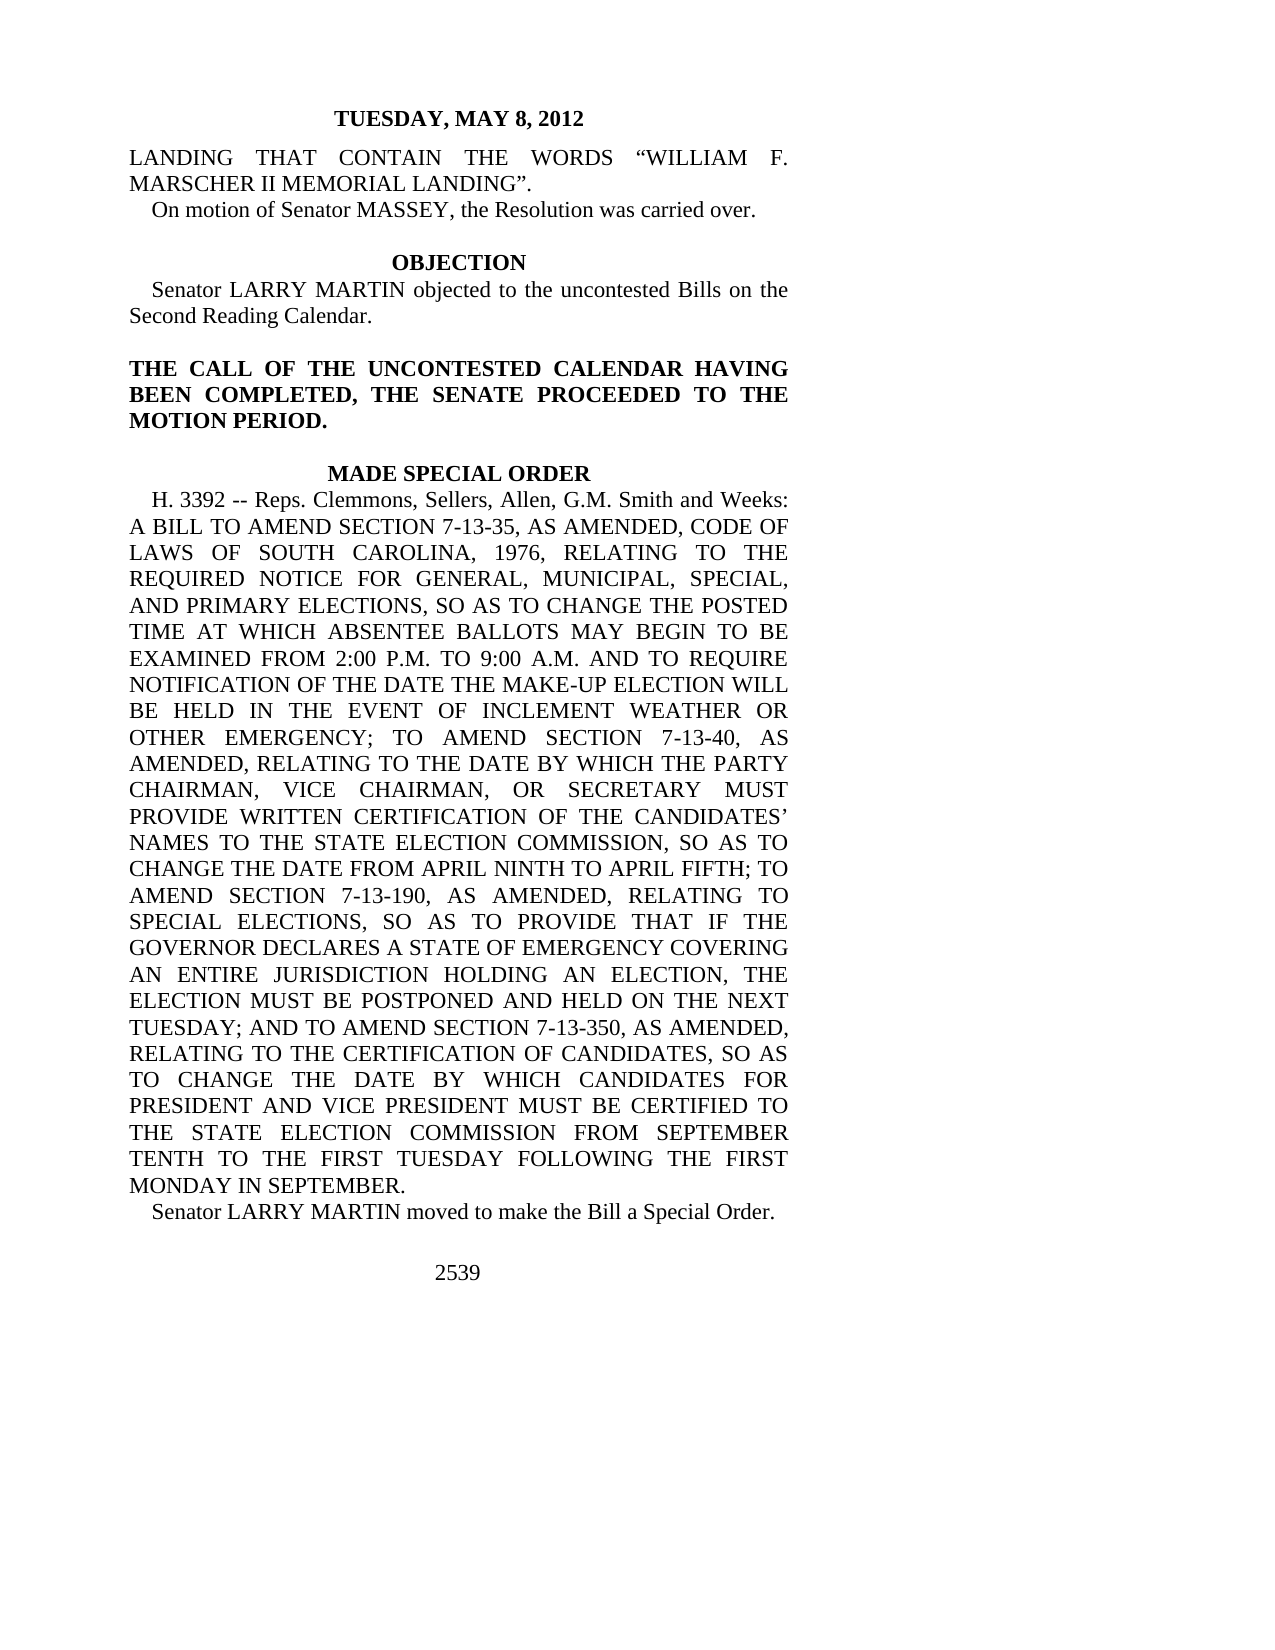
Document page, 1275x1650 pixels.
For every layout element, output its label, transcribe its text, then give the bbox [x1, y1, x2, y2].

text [129, 144, 789, 197]
text On motion of Senator MASSEY, the Resolution was carried over. [129, 197, 789, 223]
text Senator LARRY MARTIN objected to the uncontested Bills on the Second Reading Calendar. [129, 276, 789, 328]
text OBJECTION [129, 249, 789, 276]
text H. 3392 -- Reps. Clemmons, Sellers, Allen, G.M. Smith and Weeks: A BILL TO AMEND SECTION 7-13-35, AS AMENDED, CODE OF LAWS OF SOUTH CAROLINA, 1976, RELATING TO THE REQUIRED NOTICE FOR GENERAL, MUNICIPAL, SPECIAL, AND PRIMARY ELECTIONS, SO AS TO CHANGE THE POSTED TIME AT WHICH ABSENTEE BALLOTS MAY BEGIN TO BE EXAMINED FROM 2:00 P.M. TO 9:00 A.M. AND TO REQUIRE NOTIFICATION OF THE DATE THE MAKE-UP ELECTION WILL BE HELD IN THE EVENT OF INCLEMENT WEATHER OR OTHER EMERGENCY; TO AMEND SECTION 7-13-40, AS AMENDED, RELATING TO THE DATE BY WHICH THE PARTY CHAIRMAN, VICE CHAIRMAN, OR SECRETARY MUST PROVIDE WRITTEN CERTIFICATION OF THE CANDIDATES’ NAMES TO THE STATE ELECTION COMMISSION, SO AS TO CHANGE THE DATE FROM APRIL NINTH TO APRIL FIFTH; TO AMEND SECTION 7-13-190, AS AMENDED, RELATING TO SPECIAL ELECTIONS, SO AS TO PROVIDE THAT IF THE GOVERNOR DECLARES A STATE OF EMERGENCY COVERING AN ENTIRE JURISDICTION HOLDING AN ELECTION, THE ELECTION MUST BE POSTPONED AND HELD ON THE NEXT TUESDAY; AND TO AMEND SECTION 7-13-350, AS AMENDED, RELATING TO THE CERTIFICATION OF CANDIDATES, SO AS TO CHANGE THE DATE BY WHICH CANDIDATES FOR PRESIDENT AND VICE PRESIDENT MUST BE CERTIFIED TO THE STATE ELECTION COMMISSION FROM SEPTEMBER TENTH TO THE FIRST TUESDAY FOLLOWING THE FIRST MONDAY IN SEPTEMBER. [129, 486, 789, 1198]
text MADE SPECIAL ORDER [129, 460, 789, 486]
text Senator LARRY MARTIN moved to make the Bill a Special Order. [129, 1198, 789, 1224]
text THE CALL OF THE UNCONTESTED CALENDAR HAVING BEEN COMPLETED, THE SENATE PROCEEDED TO THE MOTION PERIOD. [129, 355, 789, 434]
